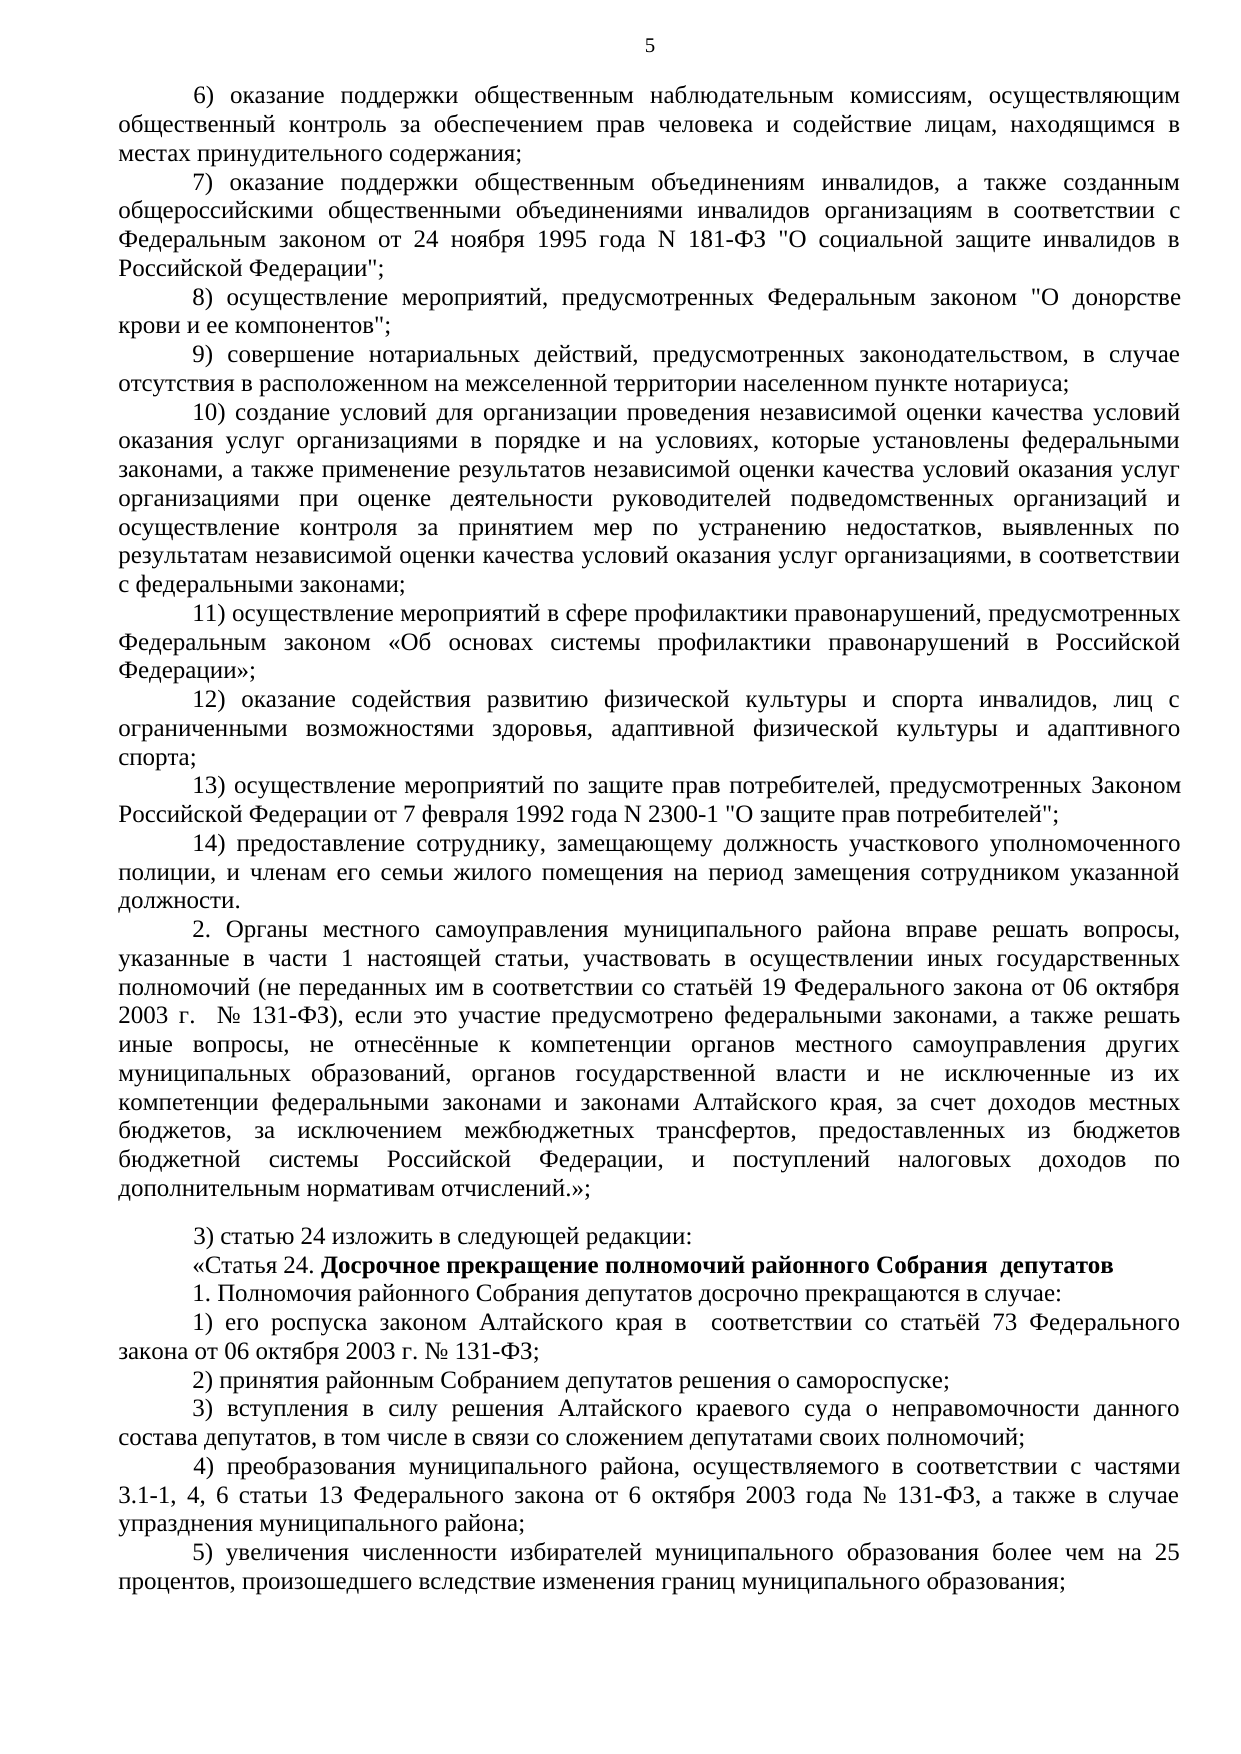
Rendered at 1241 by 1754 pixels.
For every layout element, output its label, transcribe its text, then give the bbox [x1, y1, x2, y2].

text 14) предоставление сотруднику, замещающему должность участкового уполномоченного полиции, и членам его семьи жилого помещения на период замещения сотрудником указанной должности. [118, 828, 1181, 914]
text 12) оказание содействия развитию физической культуры и спорта инвалидов, лиц с ограниченными возможностями здоровья, адаптивной физической культуры и адаптивного спорта; [118, 684, 1181, 771]
text 1) его роспуска законом Алтайского края в соответствии со статьёй 73 Федерального закона от 06 октября 2003 г. № 131-ФЗ; [118, 1307, 1181, 1365]
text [118, 1537, 1181, 1595]
text 2. Органы местного самоуправления муниципального района вправе решать вопросы, указанные в части 1 настоящей статьи, участвовать в осуществлении иных государственных полномочий (не переданных им в соответствии со статьёй 19 Федерального закона от 06 октября 2003 г. № 131-ФЗ), если это участие предусмотрено федеральными законами, а также решать иные вопросы, не отнесённые к компетенции органов местного самоуправления других муниципальных образований, органов государственной власти и не исключенные из их компетенции федеральными законами и законами Алтайского края, за счет доходов местных бюджетов, за исключением межбюджетных трансфертов, предоставленных из бюджетов бюджетной системы Российской Федерации, и поступлений налоговых доходов по дополнительным нормативам отчислений.»; [118, 914, 1181, 1202]
text 10) создание условий для организации проведения независимой оценки качества условий оказания услуг организациями в порядке и на условиях, которые установлены федеральными законами, а также применение результатов независимой оценки качества условий оказания услуг организациями при оценке деятельности руководителей подведомственных организаций и осуществление контроля за принятием мер по устранению недостатков, выявленных по результатам независимой оценки качества условий оказания услуг организациями, в соответствии с федеральными законами; [118, 397, 1181, 598]
text 2) принятия районным Собранием депутатов решения о самороспуске; [118, 1365, 1181, 1393]
text 8) осуществление мероприятий, предусмотренных Федеральным законом "О донорстве крови и ее компонентов"; [118, 282, 1181, 339]
text 3) вступления в силу решения Алтайского краевого суда о неправомочности данного состава депутатов, в том числе в связи со сложением депутатами своих полномочий; 4) преобразования муниципального района, осуществляемого в соответствии с частями 3.1-1, 4, 6 статьи 13 Федерального закона от 6 октября 2003 года № 131-ФЗ, а также в случае упразднения муниципального района; [118, 1393, 1181, 1537]
subtitle «Статья 24. Досрочное прекращение полномочий районного Собрания депутатов [118, 1250, 1181, 1278]
text 3) статью 24 изложить в следующей редакции: [118, 1221, 1181, 1250]
text 1. Полномочия районного Собрания депутатов досрочно прекращаются в случае: [118, 1278, 1181, 1307]
text 7) оказание поддержки общественным объединениям инвалидов, а также созданным общероссийскими общественными объединениями инвалидов организациям в соответствии с Федеральным законом от 24 ноября 1995 года N 181-ФЗ "О социальной защите инвалидов в Российской Федерации"; [118, 167, 1181, 282]
text 11) осуществление мероприятий в сфере профилактики правонарушений, предусмотренных Федеральным законом «Об основах системы профилактики правонарушений в Российской Федерации»; [118, 598, 1181, 684]
text 6) оказание поддержки общественным наблюдательным комиссиям, осуществляющим общественный контроль за обеспечением прав человека и содействие лицам, находящимся в местах принудительного содержания; [118, 81, 1181, 167]
text 13) осуществление мероприятий по защите прав потребителей, предусмотренных Законом Российской Федерации от 7 февраля 1992 года N 2300-1 "О защите прав потребителей"; [118, 771, 1181, 828]
text 9) совершение нотариальных действий, предусмотренных законодательством, в случае отсутствия в расположенном на межселенной территории населенном пункте нотариуса; [118, 339, 1181, 397]
